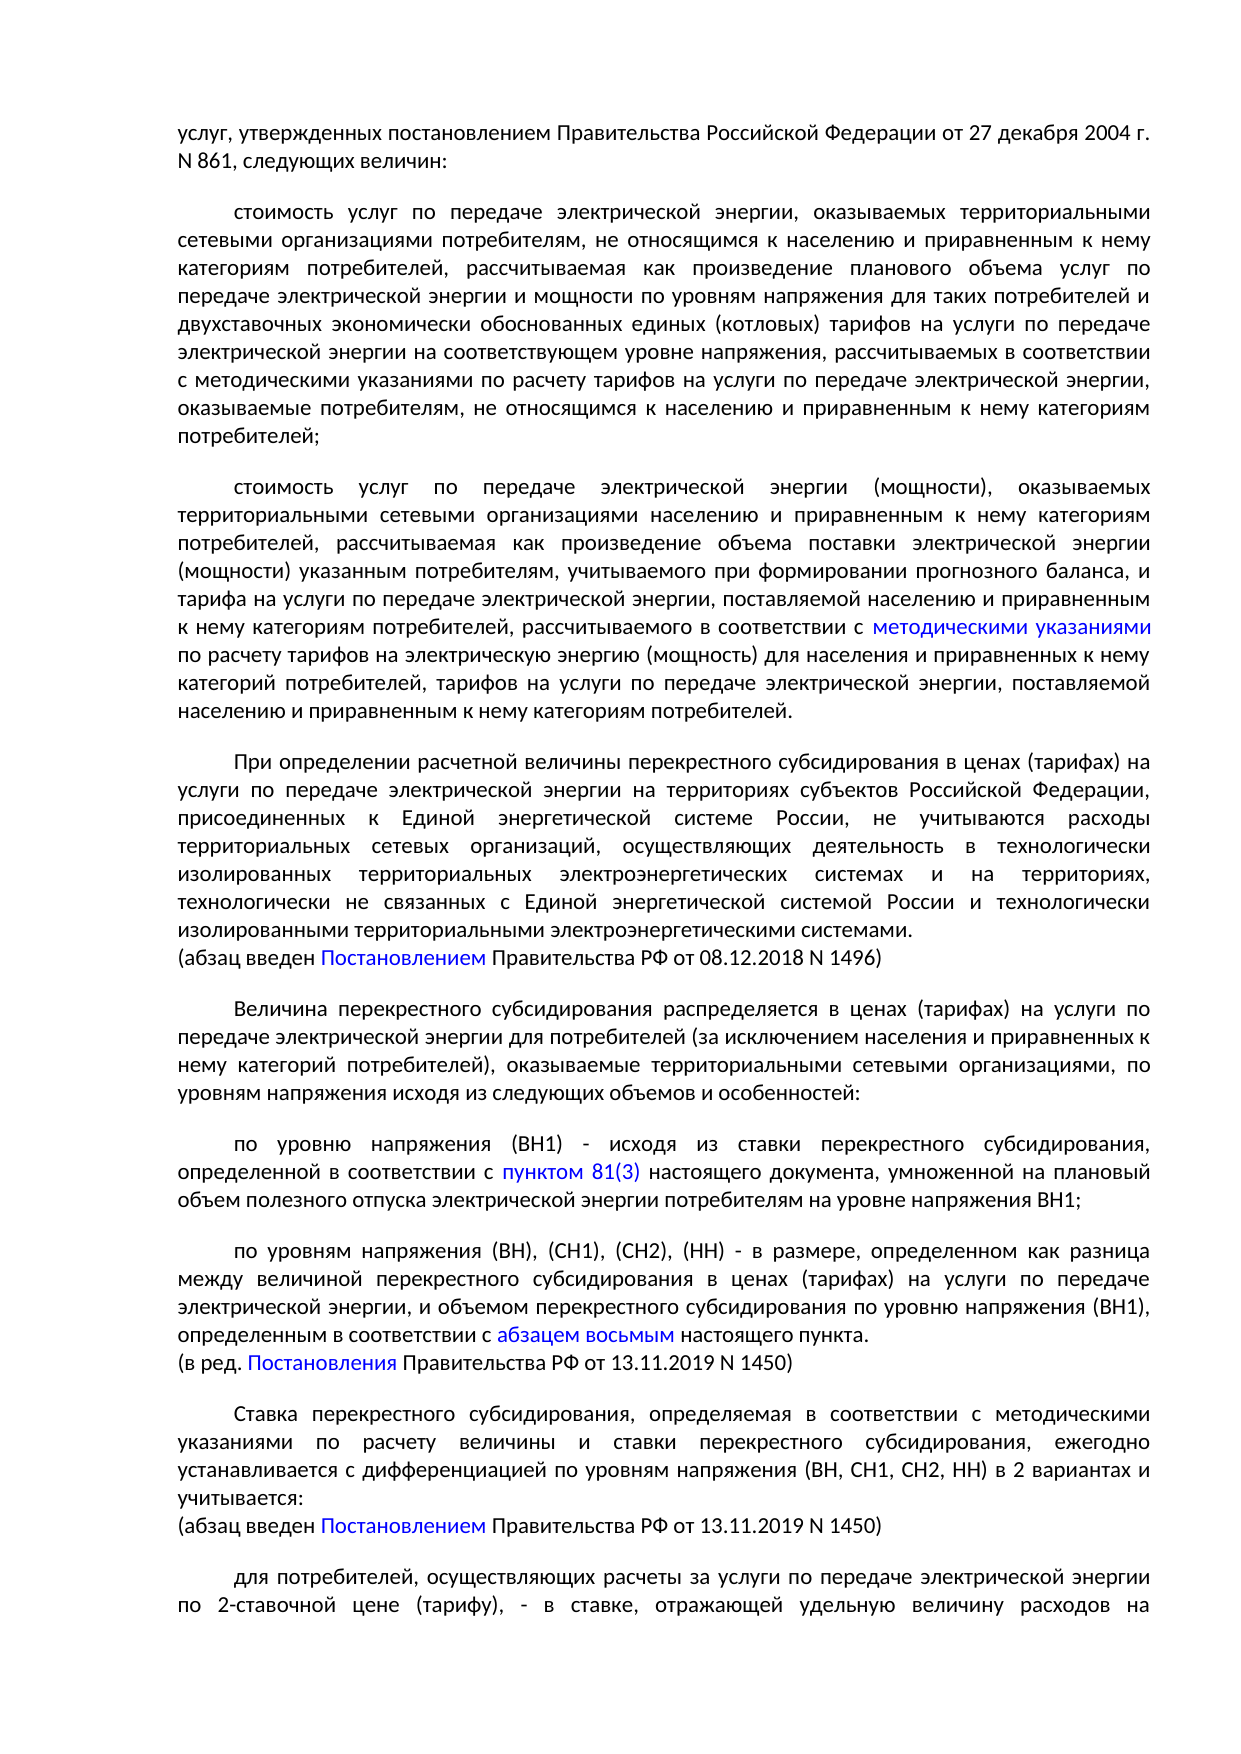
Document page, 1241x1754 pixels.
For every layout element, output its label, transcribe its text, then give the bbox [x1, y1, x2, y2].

text Величина перекрестного субсидирования распределяется в ценах (тарифах) на услуги по передаче электрической энергии для потребителей (за исключением населения и приравненных к нему категорий потребителей), оказываемые территориальными сетевыми организациями, по уровням напряжения исходя из следующих объемов и особенностей: [177, 994, 1152, 1106]
text (абзац введен Постановлением Правительства РФ от 08.12.2018 N 1496) [177, 943, 1152, 971]
text При определении расчетной величины перекрестного субсидирования в ценах (тарифах) на услуги по передаче электрической энергии на территориях субъектов Российской Федерации, присоединенных к Единой энергетической системе России, не учитываются расходы территориальных сетевых организаций, осуществляющих деятельность в технологически изолированных территориальных электроэнергетических системах и на территориях, технологически не связанных с Единой энергетической системой России и технологически изолированными территориальными электроэнергетическими системами. [177, 747, 1152, 943]
text по уровню напряжения (ВН1) - исходя из ставки перекрестного субсидирования, определенной в соответствии с пунктом 81(3) настоящего документа, умноженной на плановый объем полезного отпуска электрической энергии потребителям на уровне напряжения ВН1; [177, 1129, 1152, 1213]
text (в ред. Постановления Правительства РФ от 13.11.2019 N 1450) [177, 1348, 1152, 1376]
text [177, 118, 1152, 174]
text (абзац введен Постановлением Правительства РФ от 13.11.2019 N 1450) [177, 1511, 1152, 1539]
text по уровням напряжения (ВН), (СН1), (СН2), (НН) - в размере, определенном как разница между величиной перекрестного субсидирования в ценах (тарифах) на услуги по передаче электрической энергии, и объемом перекрестного субсидирования по уровню напряжения (ВН1), определенным в соответствии с абзацем восьмым настоящего пункта. [177, 1236, 1152, 1348]
text стоимость услуг по передаче электрической энергии, оказываемых территориальными сетевыми организациями потребителям, не относящимся к населению и приравненным к нему категориям потребителей, рассчитываемая как произведение планового объема услуг по передаче электрической энергии и мощности по уровням напряжения для таких потребителей и двухставочных экономически обоснованных единых (котловых) тарифов на услуги по передаче электрической энергии на соответствующем уровне напряжения, рассчитываемых в соответствии с методическими указаниями по расчету тарифов на услуги по передаче электрической энергии, оказываемые потребителям, не относящимся к населению и приравненным к нему категориям потребителей; [177, 197, 1152, 449]
text Ставка перекрестного субсидирования, определяемая в соответствии с методическими указаниями по расчету величины и ставки перекрестного субсидирования, ежегодно устанавливается с дифференциацией по уровням напряжения (ВН, СН1, СН2, НН) в 2 вариантах и учитывается: [177, 1399, 1152, 1511]
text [177, 1562, 1152, 1618]
text стоимость услуг по передаче электрической энергии (мощности), оказываемых территориальными сетевыми организациями населению и приравненным к нему категориям потребителей, рассчитываемая как произведение объема поставки электрической энергии (мощности) указанным потребителям, учитываемого при формировании прогнозного баланса, и тарифа на услуги по передаче электрической энергии, поставляемой населению и приравненным к нему категориям потребителей, рассчитываемого в соответствии с методическими указаниями по расчету тарифов на электрическую энергию (мощность) для населения и приравненных к нему категорий потребителей, тарифов на услуги по передаче электрической энергии, поставляемой населению и приравненным к нему категориям потребителей. [177, 472, 1152, 724]
